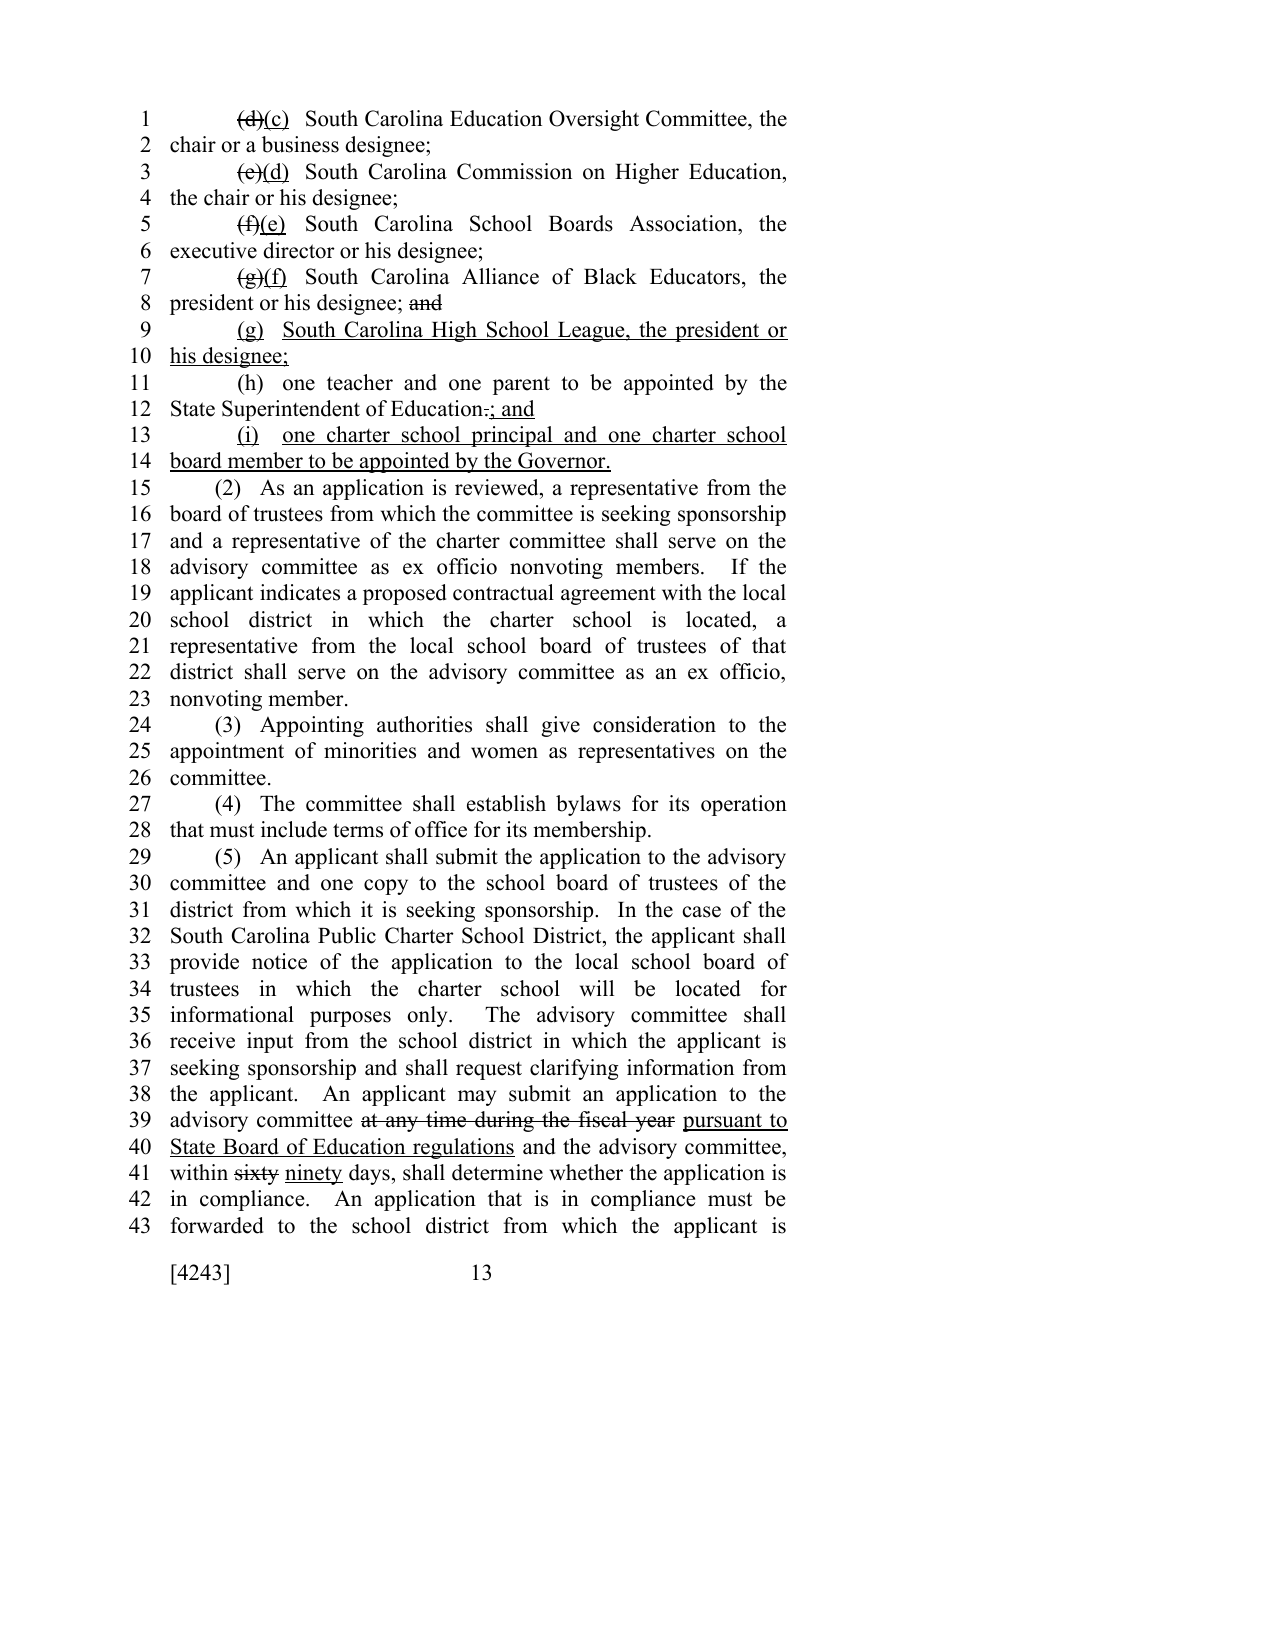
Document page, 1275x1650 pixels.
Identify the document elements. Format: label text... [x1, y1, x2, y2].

text (i) one charter school principal and one charter school board member to be appointed by the Governor. [169, 421, 787, 474]
text (f)(e) South Carolina School Boards Association, the executive director or his designee; [169, 210, 787, 263]
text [169, 843, 787, 1238]
text (d)(c) South Carolina Education Oversight Committee, the chair or a business designee; [169, 105, 787, 158]
text (3) Appointing authorities shall give consideration to the appointment of minorities and women as representatives on the committee. [169, 711, 787, 790]
text (4) The committee shall establish bylaws for its operation that must include terms of office for its membership. [169, 790, 787, 843]
text (g)(f) South Carolina Alliance of Black Educators, the president or his designee; and [169, 263, 787, 316]
text (2) As an application is reviewed, a representative from the board of trustees from which the committee is seeking sponsorship and a representative of the charter committee shall serve on the advisory committee as ex officio nonvoting members. If the applicant indicates a proposed contractual agreement with the local school district in which the charter school is located, a representative from the local school board of trustees of that district shall serve on the advisory committee as an ex officio, nonvoting member. [169, 474, 787, 711]
text (h) one teacher and one parent to be appointed by the State Superintendent of Education.; and [169, 368, 787, 421]
text (g) South Carolina High School League, the president or his designee; [169, 316, 787, 368]
text (e)(d) South Carolina Commission on Higher Education, the chair or his designee; [169, 158, 787, 210]
